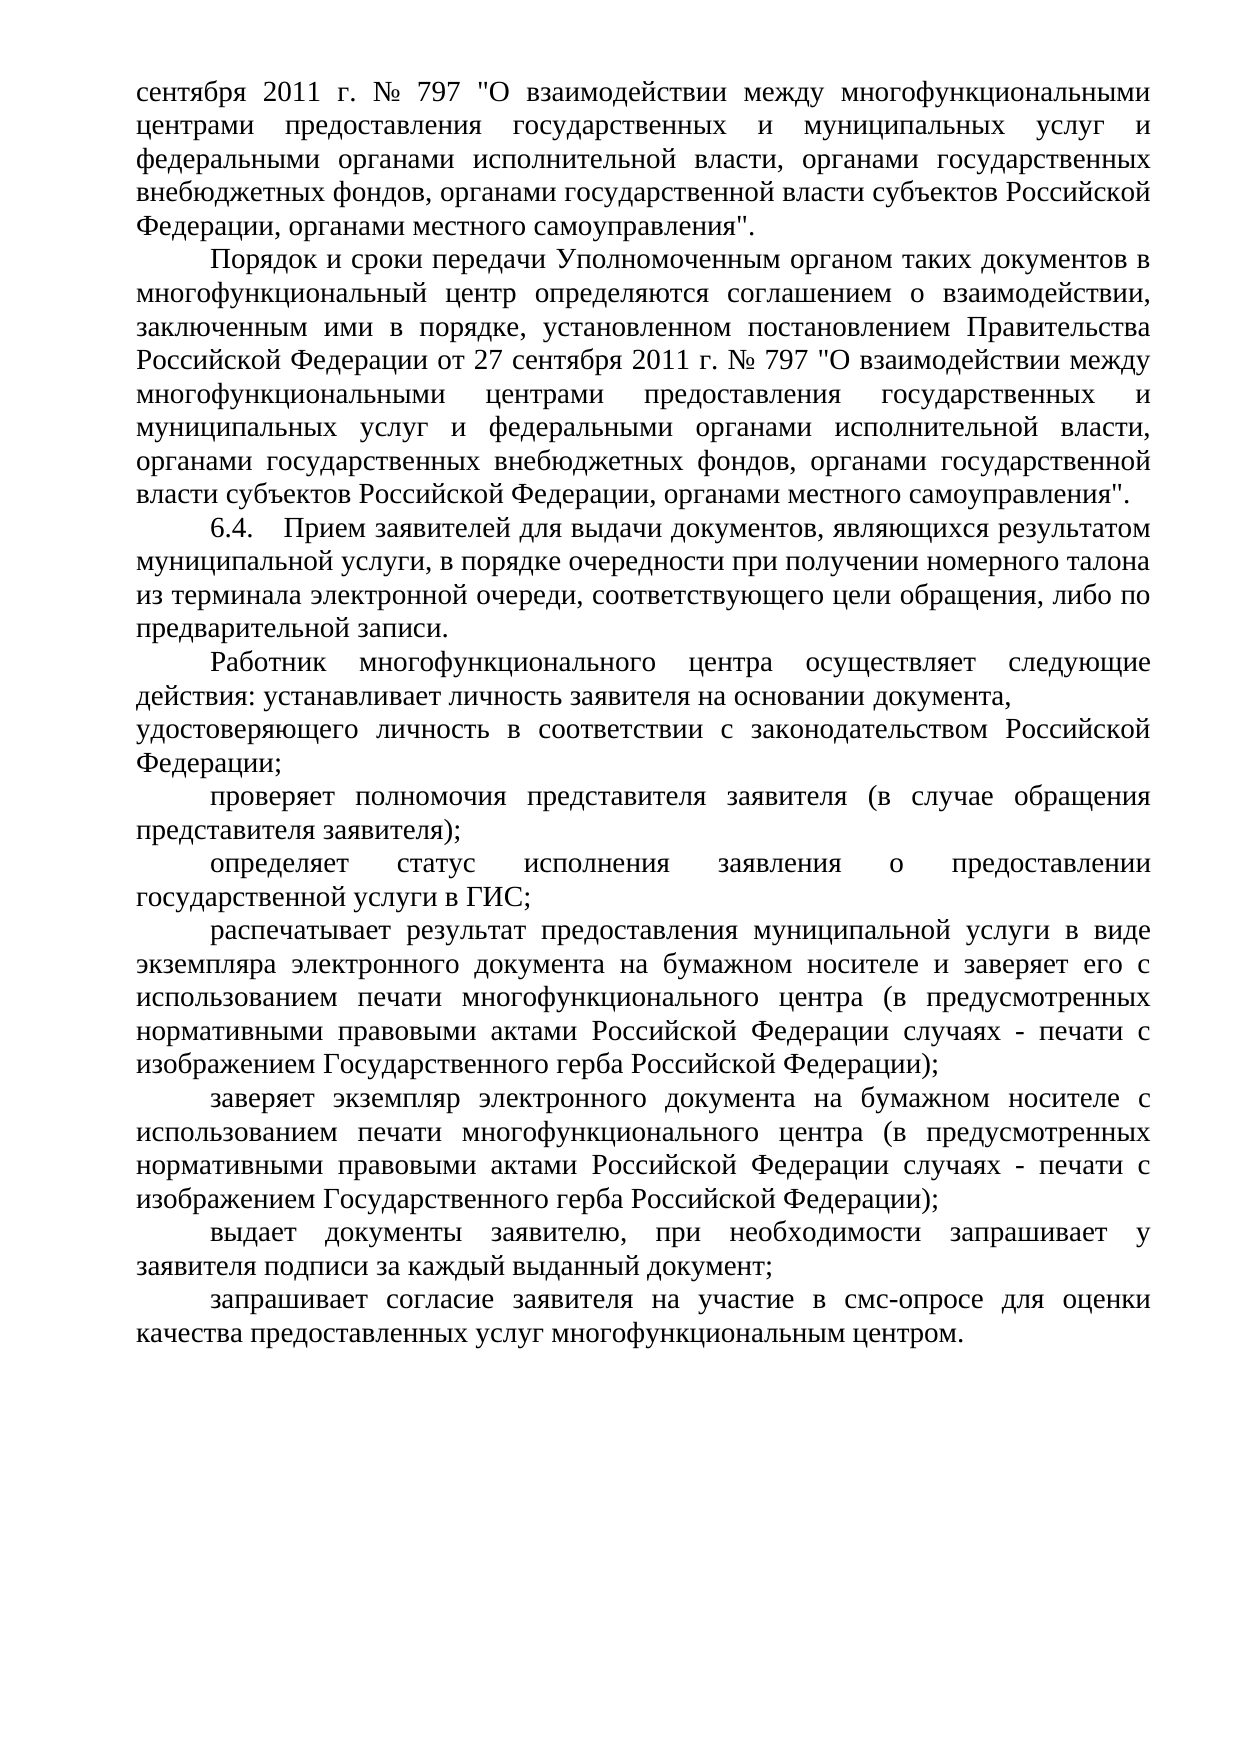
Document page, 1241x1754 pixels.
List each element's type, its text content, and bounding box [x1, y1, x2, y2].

text заверяет экземпляр электронного документа на бумажном носителе с использованием печати многофункционального центра (в предусмотренных нормативными правовыми актами Российской Федерации случаях - печати с изображением Государственного герба Российской Федерации); [136, 1080, 1152, 1214]
text 6.4. Прием заявителей для выдачи документов, являющихся результатом муниципальной услуги, в порядке очередности при получении номерного талона из терминала электронной очереди, соответствующего цели обращения, либо по предварительной записи. [136, 510, 1152, 644]
text распечатывает результат предоставления муниципальной услуги в виде экземпляра электронного документа на бумажном носителе и заверяет его с использованием печати многофункционального центра (в предусмотренных нормативными правовыми актами Российской Федерации случаях - печати с изображением Государственного герба Российской Федерации); [136, 912, 1152, 1080]
text Работник многофункционального центра осуществляет следующие действия: устанавливает личность заявителя на основании документа, удостоверяющего личность в соответствии с законодательством Российской Федерации; [136, 644, 1152, 778]
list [136, 74, 1152, 242]
text определяет статус исполнения заявления о предоставлении государственной услуги в ГИС; [136, 845, 1152, 912]
text выдает документы заявителю, при необходимости запрашивает у заявителя подписи за каждый выданный документ; [136, 1214, 1152, 1281]
text Порядок и сроки передачи Уполномоченным органом таких документов в многофункциональный центр определяются соглашением о взаимодействии, заключенным ими в порядке, установленном постановлением Правительства Российской Федерации от 27 сентября 2011 г. № 797 "О взаимодействии между многофункциональными центрами предоставления государственных и муниципальных услуг и федеральными органами исполнительной власти, органами государственных внебюджетных фондов, органами государственной власти субъектов Российской Федерации, органами местного самоуправления". [136, 242, 1152, 510]
text проверяет полномочия представителя заявителя (в случае обращения представителя заявителя); [136, 778, 1152, 845]
text запрашивает согласие заявителя на участие в смс-опросе для оценки качества предоставленных услуг многофункциональным центром. [136, 1281, 1152, 1348]
